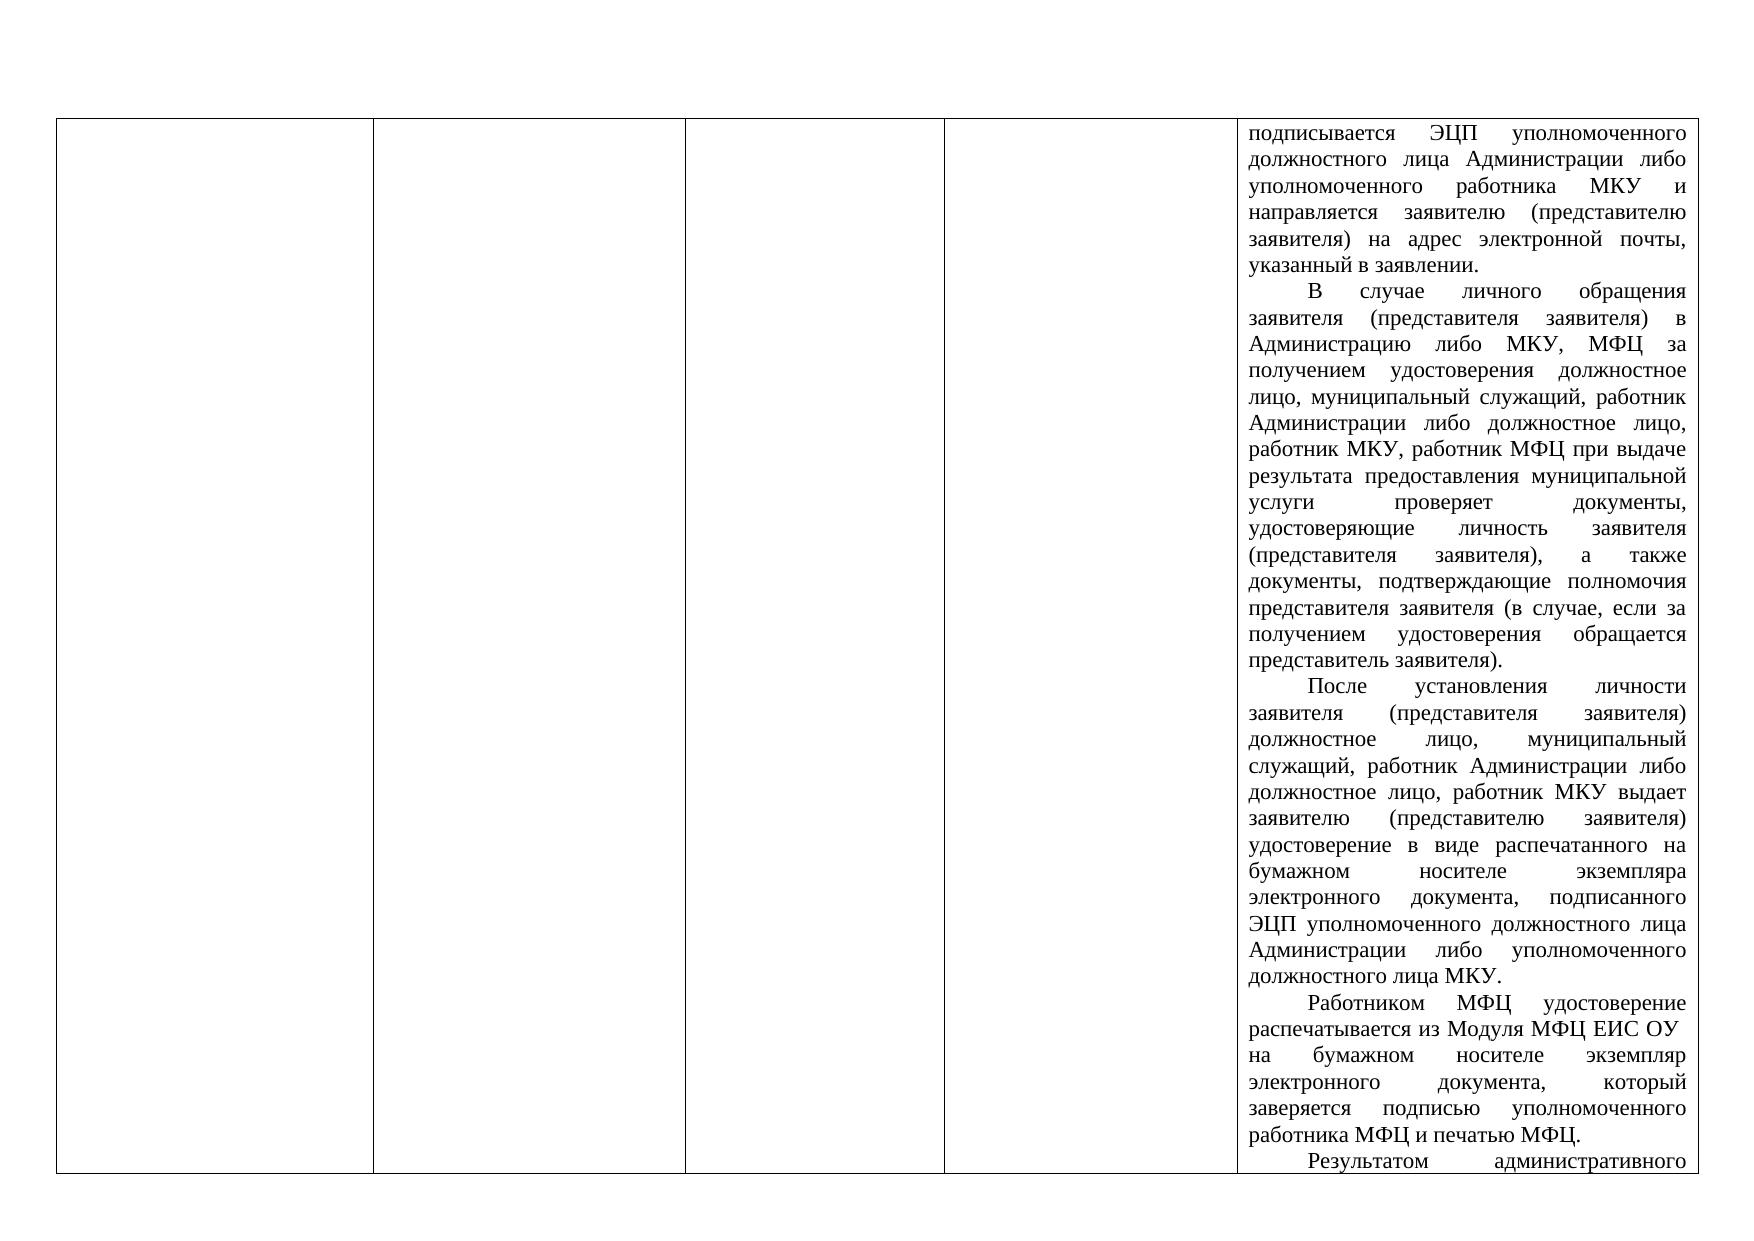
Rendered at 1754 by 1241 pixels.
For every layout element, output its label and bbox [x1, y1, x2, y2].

table_cell [374, 119, 685, 1173]
table_cell [1238, 119, 1698, 1173]
table_cell [945, 119, 1237, 1173]
table_cell [686, 119, 944, 1173]
table_cell [57, 119, 373, 1173]
